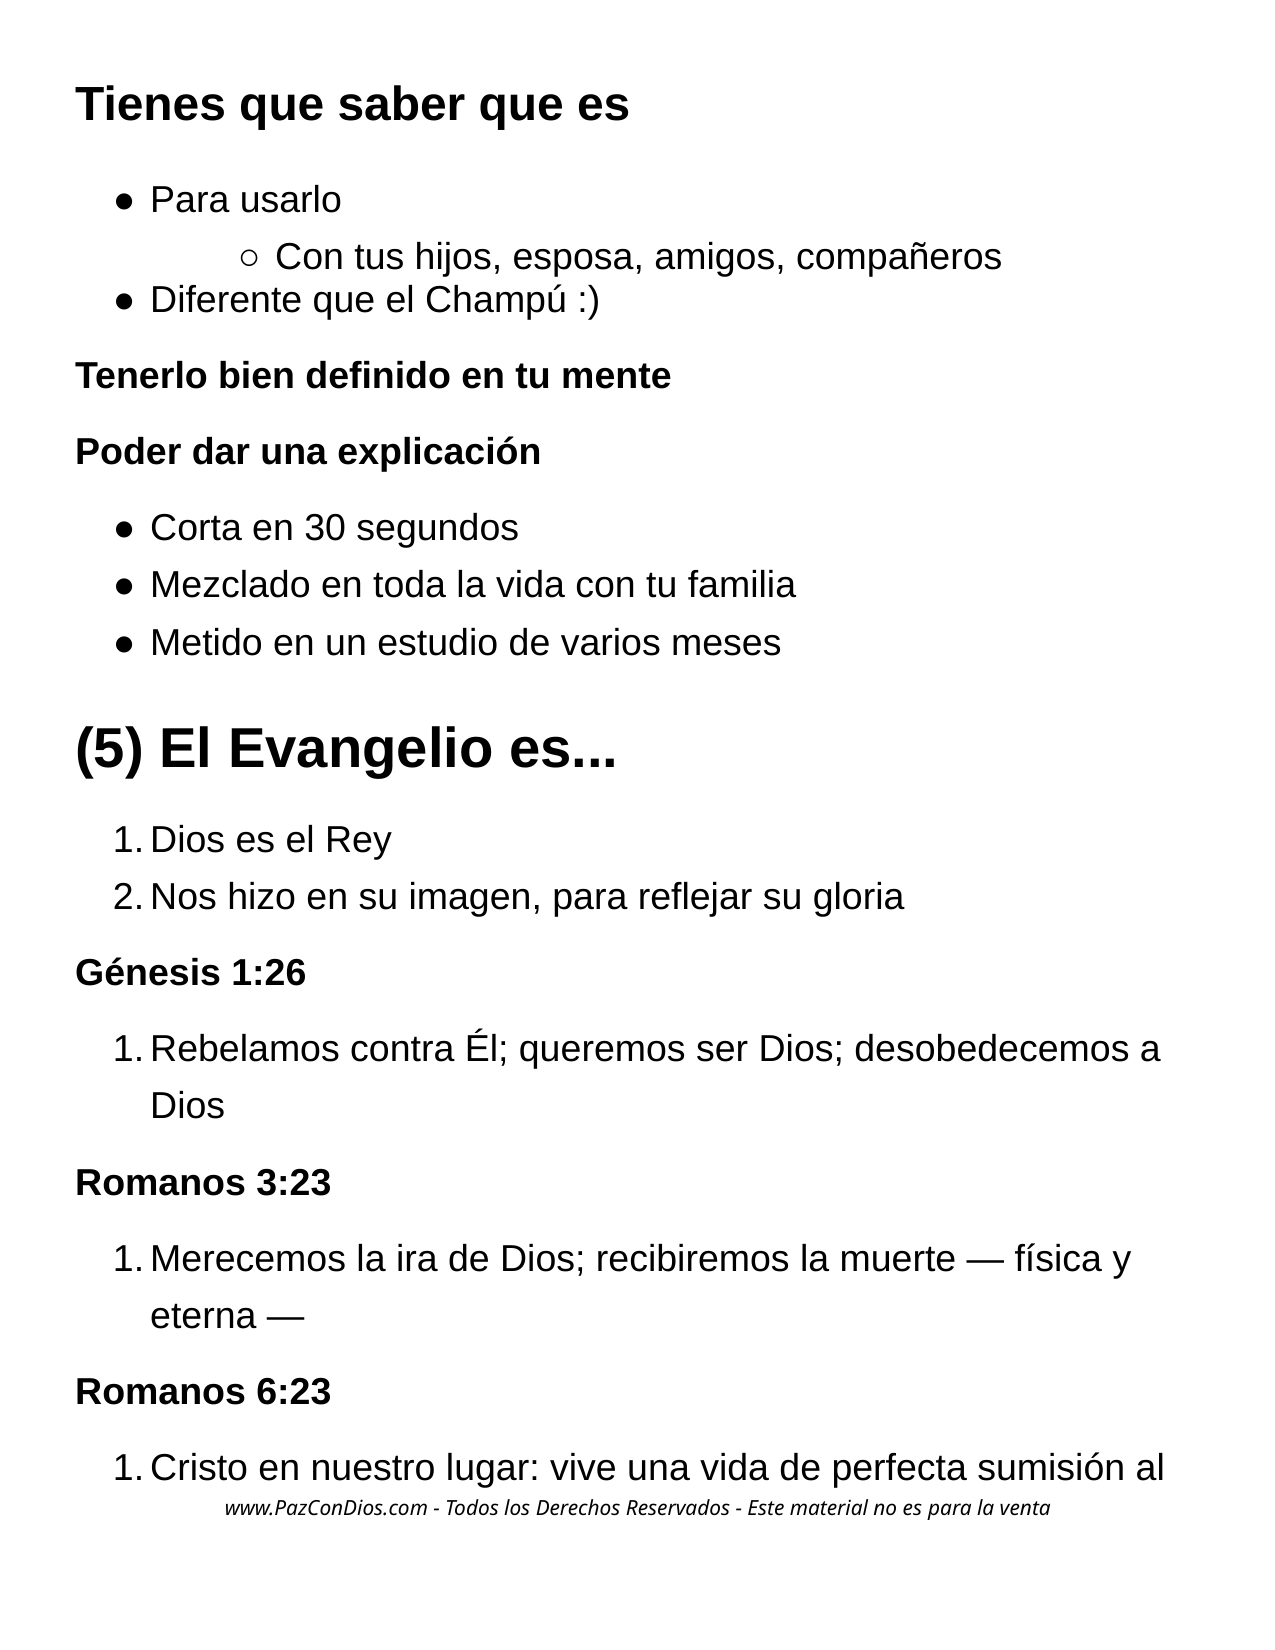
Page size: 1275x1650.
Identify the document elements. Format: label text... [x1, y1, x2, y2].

subtitle (5) El Evangelio es... [75, 715, 1200, 779]
text Romanos 6:23 [75, 1369, 1200, 1412]
text Poder dar una explicación [75, 429, 1200, 472]
list Mezclado en toda la vida con tu familia [113, 563, 1200, 606]
list Nos hizo en su imagen, para reflejar su gloria [113, 874, 1200, 917]
list Con tus hijos, esposa, amigos, compañeros [238, 234, 1200, 277]
list Para usarlo [113, 177, 1200, 220]
text Génesis 1:26 [75, 950, 1200, 993]
list Merecemos la ira de Dios; recibiremos la muerte — física y eterna — [113, 1236, 1200, 1336]
list Rebelamos contra Él; queremos ser Dios; desobedecemos a Dios [113, 1026, 1200, 1127]
list Dios es el Rey [113, 817, 1200, 860]
list Diferente que el Champú :) [113, 277, 1200, 320]
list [113, 1445, 1200, 1488]
subtitle Tienes que saber que es [75, 75, 1200, 130]
text Tenerlo bien definido en tu mente [75, 353, 1200, 396]
text Romanos 3:23 [75, 1160, 1200, 1203]
list Corta en 30 segundos [113, 505, 1200, 548]
list Metido en un estudio de varios meses [113, 620, 1200, 663]
